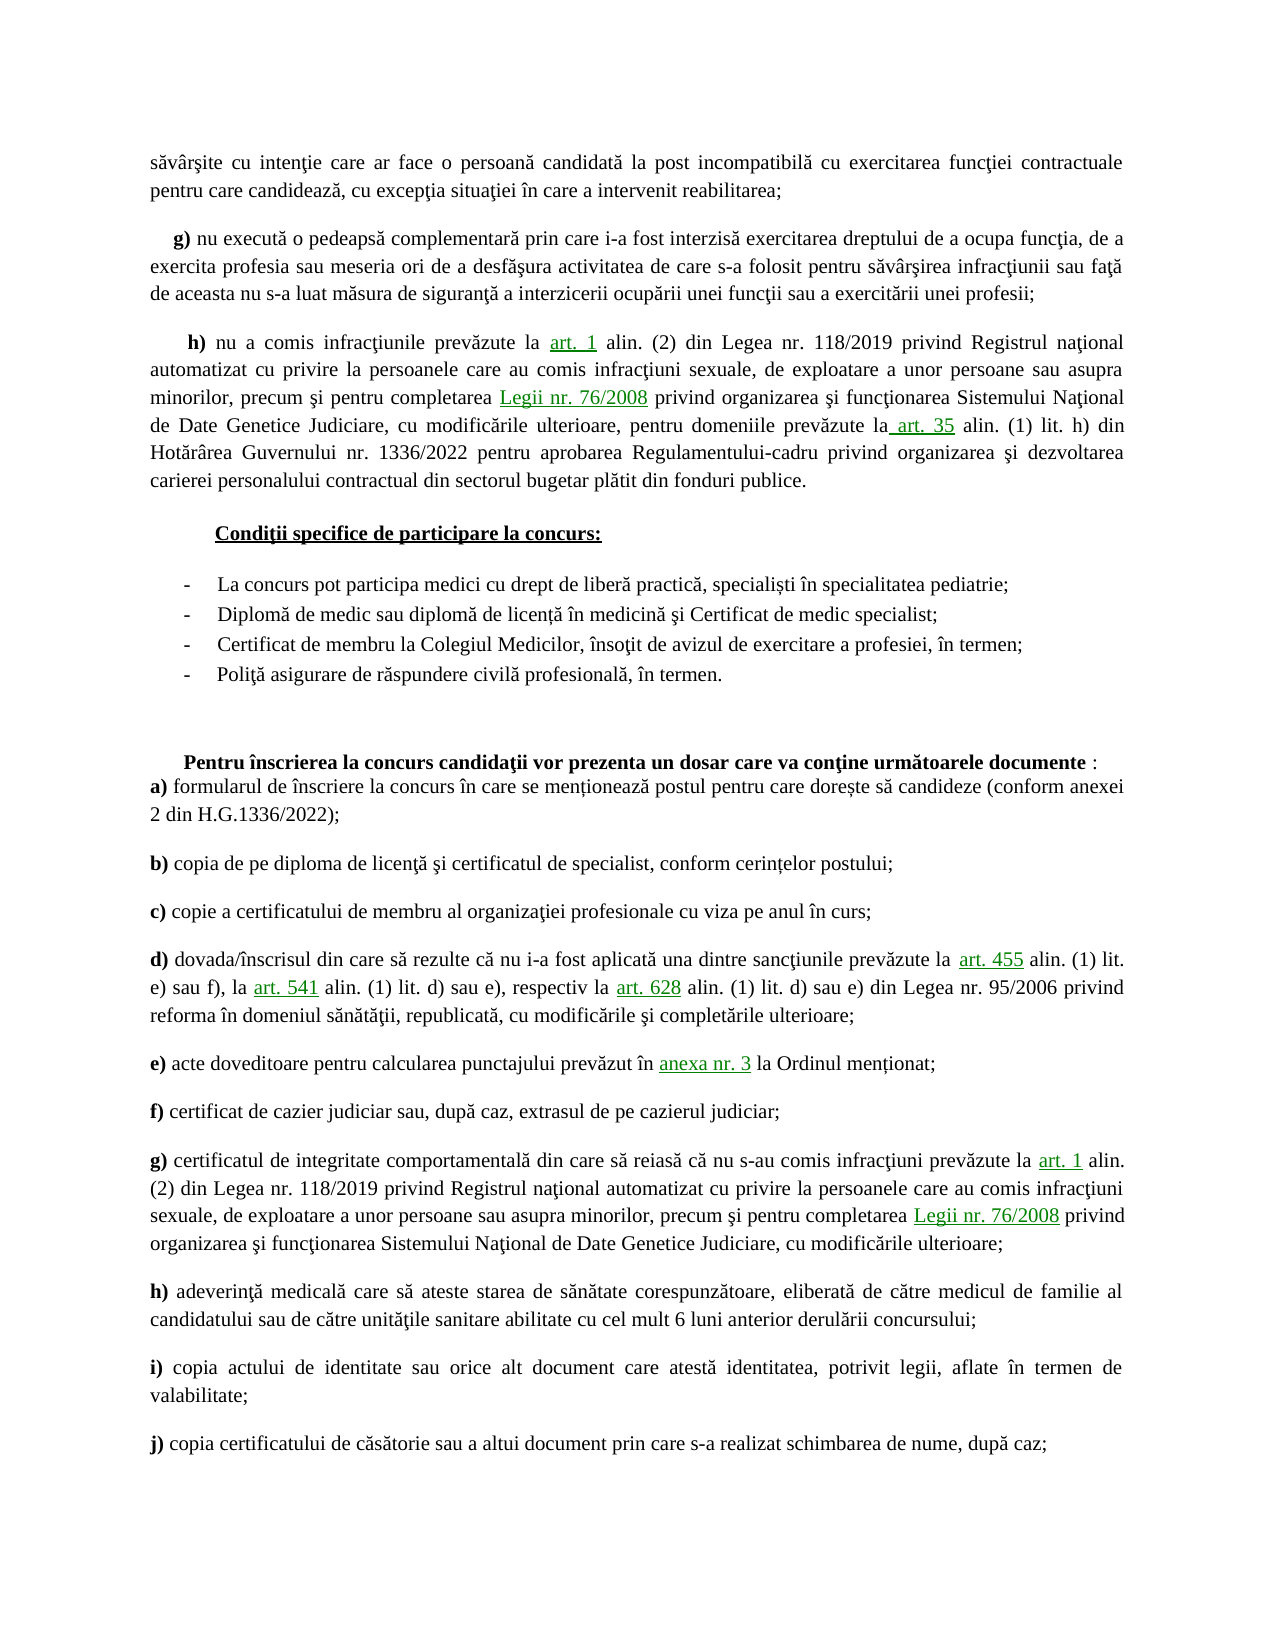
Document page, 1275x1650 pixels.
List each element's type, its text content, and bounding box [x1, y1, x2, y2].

text g) nu execută o pedeapsă complementară prin care i-a fost interzisă exercitarea dreptului de a ocupa funcţia, de a exercita profesia sau meseria ori de a desfăşura activitatea de care s-a folosit pentru săvârşirea infracţiunii sau faţă de aceasta nu s-a luat măsura de siguranţă a interzicerii ocupării unei funcţii sau a exercitării unei profesii; [150, 226, 1125, 305]
text h) nu a comis infracţiunile prevăzute la art. 1 alin. (2) din Legea nr. 118/2019 privind Registrul naţional automatizat cu privire la persoanele care au comis infracţiuni sexuale, de exploatare a unor persoane sau asupra minorilor, precum şi pentru completarea Legii nr. 76/2008 privind organizarea şi funcţionarea Sistemului Naţional de Date Genetice Judiciare, cu modificările ulterioare, pentru domeniile prevăzute la art. 35 alin. (1) lit. h) din Hotărârea Guvernului nr. 1336/2022 pentru aprobarea Regulamentului-cadru privind organizarea şi dezvoltarea carierei personalului contractual din sectorul bugetar plătit din fonduri publice. [150, 330, 1125, 492]
text j) copia certificatului de căsătorie sau a altui document prin care s-a realizat schimbarea de nume, după caz; [150, 1431, 1125, 1455]
text e) acte doveditoare pentru calcularea punctajului prevăzut în anexa nr. 3 la Ordinul menționat; [150, 1051, 1125, 1075]
text f) certificat de cazier judiciar sau, după caz, extrasul de pe cazierul judiciar; [150, 1099, 1125, 1123]
text Condiţii specifice de participare la concurs: [214, 516, 1125, 546]
text c) copie a certificatului de membru al organizaţiei profesionale cu viza pe anul în curs; [150, 899, 1125, 923]
list La concurs pot participa medici cu drept de liberă practică, specialiști în specialitatea pediatrie; [154, 567, 1125, 597]
text i) copia actului de identitate sau orice alt document care atestă identitatea, potrivit legii, aflate în termen de valabilitate; [150, 1355, 1125, 1407]
list Poliţă asigurare de răspundere civilă profesională, în termen. [154, 657, 1125, 687]
list Certificat de membru la Colegiul Medicilor, însoţit de avizul de exercitare a profesiei, în termen; [154, 627, 1125, 657]
text Pentru înscrierea la concurs candidaţii vor prezenta un dosar care va conţine următoarele documente : [154, 749, 1119, 774]
text b) copia de pe diploma de licenţă şi certificatul de specialist, conform cerințelor postului; [150, 851, 1125, 874]
text h) adeverinţă medicală care să ateste starea de sănătate corespunzătoare, eliberată de către medicul de familie al candidatului sau de către unităţile sanitare abilitate cu cel mult 6 luni anterior derulării concursului; [150, 1279, 1125, 1331]
text g) certificatul de integritate comportamentală din care să reiasă că nu s-au comis infracţiuni prevăzute la art. 1 alin. (2) din Legea nr. 118/2019 privind Registrul naţional automatizat cu privire la persoanele care au comis infracţiuni sexuale, de exploatare a unor persoane sau asupra minorilor, precum şi pentru completarea Legii nr. 76/2008 privind organizarea şi funcţionarea Sistemului Naţional de Date Genetice Judiciare, cu modificările ulterioare; [150, 1148, 1125, 1255]
list Diplomă de medic sau diplomă de licență în medicină şi Certificat de medic specialist; [154, 597, 1125, 627]
text a) formularul de înscriere la concurs în care se menționează postul pentru care dorește să candideze (conform anexei 2 din H.G.1336/2022); [150, 774, 1125, 826]
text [150, 150, 1125, 202]
text d) dovada/înscrisul din care să rezulte că nu i-a fost aplicată una dintre sancţiunile prevăzute la art. 455 alin. (1) lit. e) sau f), la art. 541 alin. (1) lit. d) sau e), respectiv la art. 628 alin. (1) lit. d) sau e) din Legea nr. 95/2006 privind reforma în domeniul sănătăţii, republicată, cu modificările şi completările ulterioare; [150, 947, 1125, 1027]
